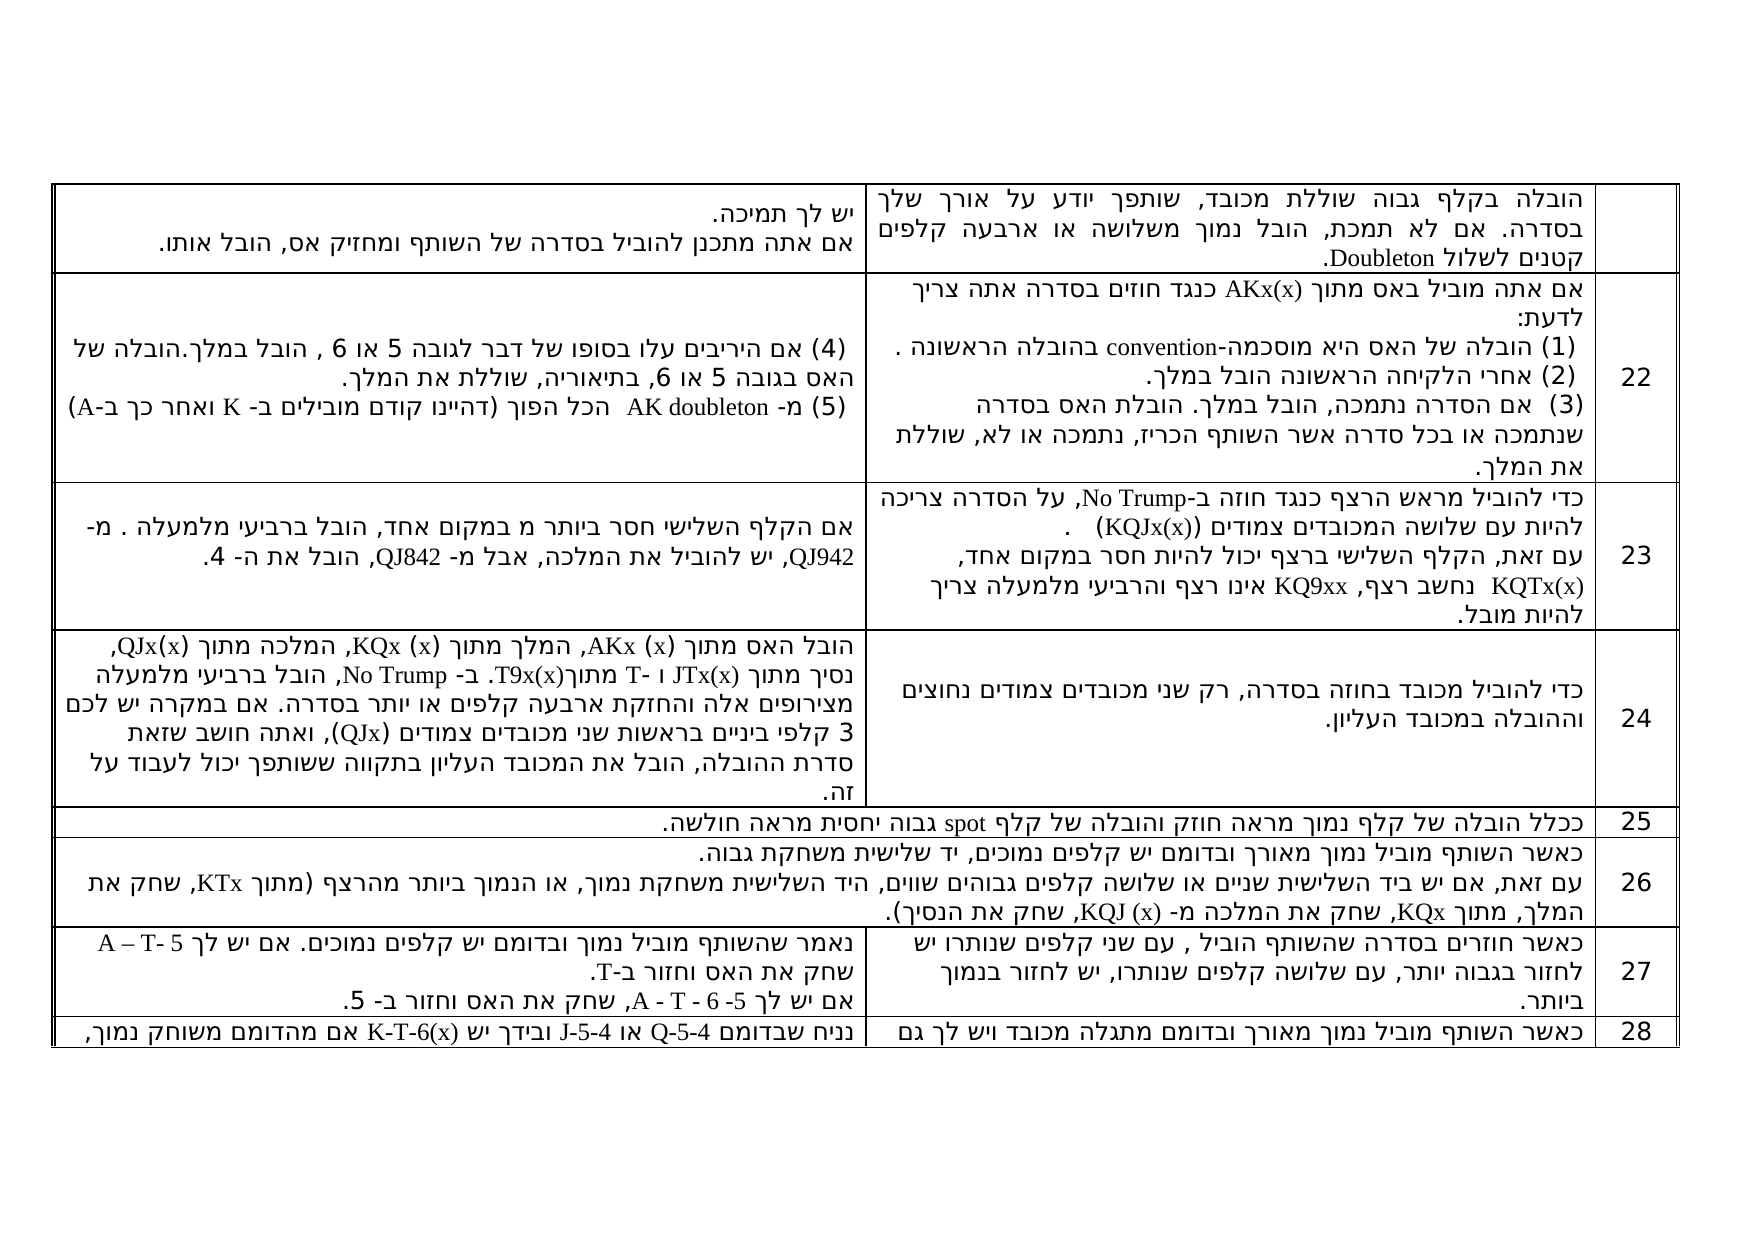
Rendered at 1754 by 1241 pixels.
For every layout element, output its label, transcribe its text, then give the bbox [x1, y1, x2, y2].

table_cell הובל האס מתוך (x) AKx, המלך מתוך (x) KQx, המלכה מתוך (x)QJx, נסיך מתוך JTx(x) ו -T מתוךT9x(x). ב- No Trump, הובל ברביעי מלמעלה מצירופים אלה והחזקת ארבעה קלפים או יותר בסדרה. אם במקרה יש לכם 3 קלפי ביניים בראשות שני מכובדים צמודים (QJx), ואתה חושב שזאת סדרת ההובלה, הובל את המכובד העליון בתקווה ששותפך יכול לעבוד על זה. [56, 631, 865, 806]
table_cell כדי להוביל מראש הרצף כנגד חוזה ב-No Trump, על הסדרה צריכה להיות עם שלושה המכובדים צמודים (KQJx(x)) . עם זאת, הקלף השלישי ברצף יכול להיות חסר במקום אחד, KQTx(x) נחשב רצף, KQ9xx אינו רצף והרביעי מלמעלה צריך להיות מובל. [867, 483, 1595, 629]
table_cell נאמר שהשותף מוביל נמוך ובדומם יש קלפים נמוכים. אם יש לך A – T- 5 שחק את האס וחזור ב-T. אם יש לך A - T - 6 -5, שחק את האס וחזור ב- 5. [56, 928, 865, 1016]
table_cell כאשר השותף מוביל נמוך מאורך ובדומם יש קלפים נמוכים, יד שלישית משחקת גבוה. עם זאת, אם יש ביד השלישית שניים או שלושה קלפים גבוהים שווים, היד השלישית משחקת נמוך, או הנמוך ביותר מהרצף (מתוך KTx, שחק את המלך, מתוך KQx, שחק את המלכה מ- KQJ (x), שחק את הנסיך). [56, 838, 1595, 926]
table_cell 23 [1596, 483, 1676, 629]
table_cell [867, 1017, 1595, 1046]
table_cell כאשר חוזרים בסדרה שהשותף הוביל , עם שני קלפים שנותרו יש לחזור בגבוה יותר, עם שלושה קלפים שנותרו, יש לחזור בנמוך ביותר. [867, 928, 1595, 1016]
table_cell כדי להוביל מכובד בחוזה בסדרה, רק שני מכובדים צמודים נחוצים וההובלה במכובד העליון. [867, 631, 1595, 806]
table_cell אם אתה מוביל באס מתוך AKx(x) כנגד חוזים בסדרה אתה צריך לדעת: (1) הובלה של האס היא מוסכמה-convention בהובלה הראשונה . (2) אחרי הלקיחה הראשונה הובל במלך. (3) אם הסדרה נתמכה, הובל במלך. הובלת האס בסדרה שנתמכה או בכל סדרה אשר השותף הכריז, נתמכה או לא, שוללת את המלך. [867, 274, 1595, 481]
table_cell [56, 1017, 865, 1046]
table_cell אם הקלף השלישי חסר ביותר מ במקום אחד, הובל ברביעי מלמעלה . מ- QJ942, יש להוביל את המלכה, אבל מ- QJ842, הובל את ה- 4. [56, 483, 865, 629]
table_cell 22 [1596, 274, 1676, 481]
table_cell ככלל הובלה של קלף נמוך מראה חוזק והובלה של קלף spot גבוה יחסית מראה חולשה. [56, 808, 1595, 837]
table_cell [867, 185, 1595, 272]
table_cell 26 [1596, 838, 1676, 926]
table_cell 24 [1596, 631, 1676, 806]
table_cell 25 [1596, 808, 1676, 837]
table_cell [56, 185, 865, 272]
table_cell 27 [1596, 928, 1676, 1016]
table_cell (4) אם היריבים עלו בסופו של דבר לגובה 5 או 6 , הובל במלך.הובלה של האס בגובה 5 או 6, בתיאוריה, שוללת את המלך. (5) מ- AK doubleton הכל הפוך (דהיינו קודם מובילים ב- K ואחר כך ב-A) [56, 274, 865, 481]
table_cell 28 [1596, 1017, 1676, 1046]
table_cell 21 [1596, 185, 1676, 272]
